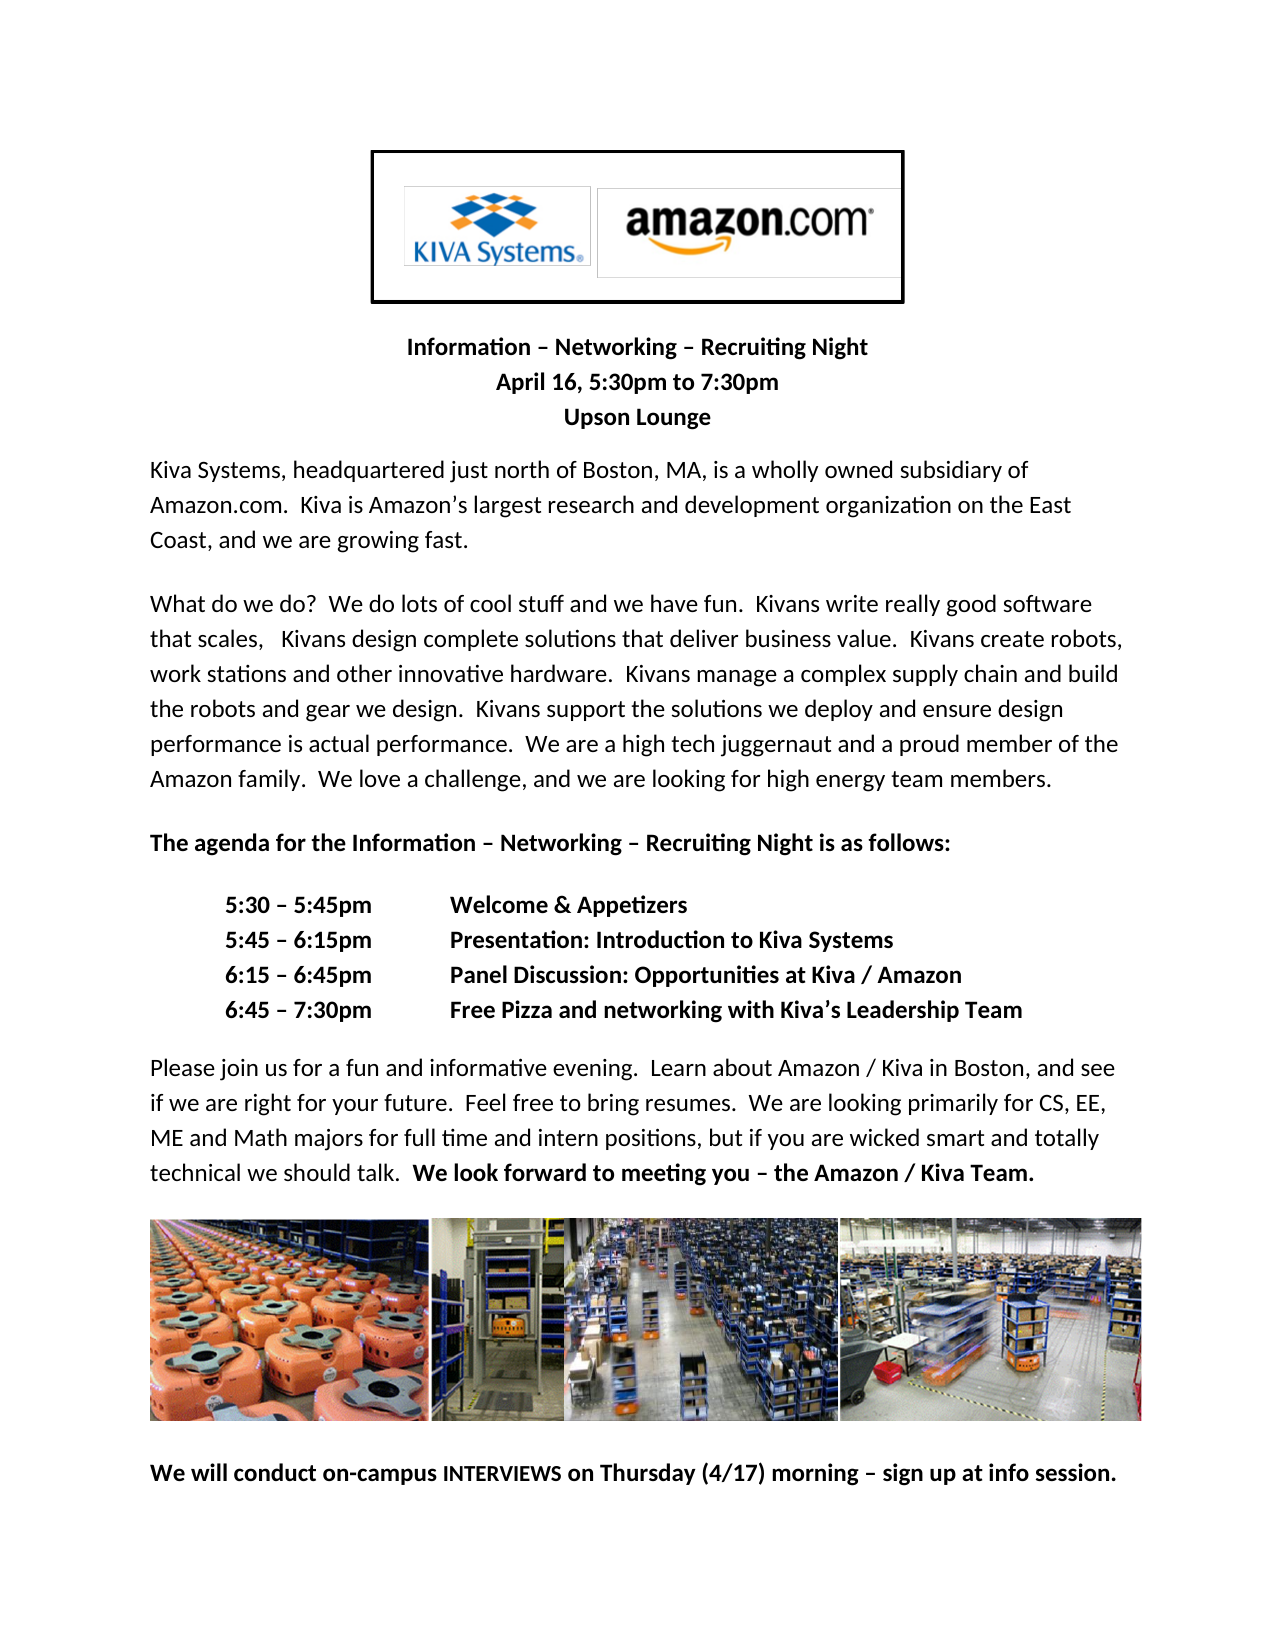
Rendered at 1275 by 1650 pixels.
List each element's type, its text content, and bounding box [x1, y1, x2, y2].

text 5:45 – 6:15pm Presentation: Introduction to Kiva Systems [150, 924, 1125, 954]
text What do we do? We do lots of cool stuff and we have fun. Kivans write really good software that scales, Kivans design complete solutions that deliver business value. Kivans create robots, work stations and other innovative hardware. Kivans manage a complex supply chain and build the robots and gear we design. Kivans support the solutions we deploy and ensure design performance is actual performance. We are a high tech juggernaut and a proud member of the Amazon family. We love a challenge, and we are looking for high energy team members. [150, 588, 1125, 794]
text 6:15 – 6:45pm Panel Discussion: Opportunities at Kiva / Amazon [150, 959, 1125, 989]
text April 16, 5:30pm to 7:30pm [150, 367, 1125, 397]
text 6:45 – 7:30pm Free Pizza and networking with Kiva’s Leadership Team [150, 994, 1125, 1024]
text 5:30 – 5:45pm Welcome & Appetizers [150, 889, 1125, 919]
text Upson Lounge [150, 402, 1125, 432]
picture [370, 150, 905, 304]
picture [150, 1218, 1142, 1421]
text Information – Networking – Recruiting Night [150, 332, 1125, 362]
text Please join us for a fun and informative evening. Learn about Amazon / Kiva in Boston, and see if we are right for your future. Feel free to bring resumes. We are looking primarily for CS, EE, ME and Math majors for full time and intern positions, but if you are wicked smart and totally technical we should talk. We look forward to meeting you – the Amazon / Kiva Team. [150, 1052, 1125, 1188]
text The agenda for the Information – Networking – Recruiting Night is as follows: [150, 827, 1125, 858]
text We will conduct on-campus INTERVIEWS on Thursday (4/17) morning – sign up at info session. [150, 1457, 1125, 1488]
text Kiva Systems, headquartered just north of Boston, MA, is a wholly owned subsidiary of Amazon.com. Kiva is Amazon’s largest research and development organization on the East Coast, and we are growing fast. [150, 454, 1125, 555]
